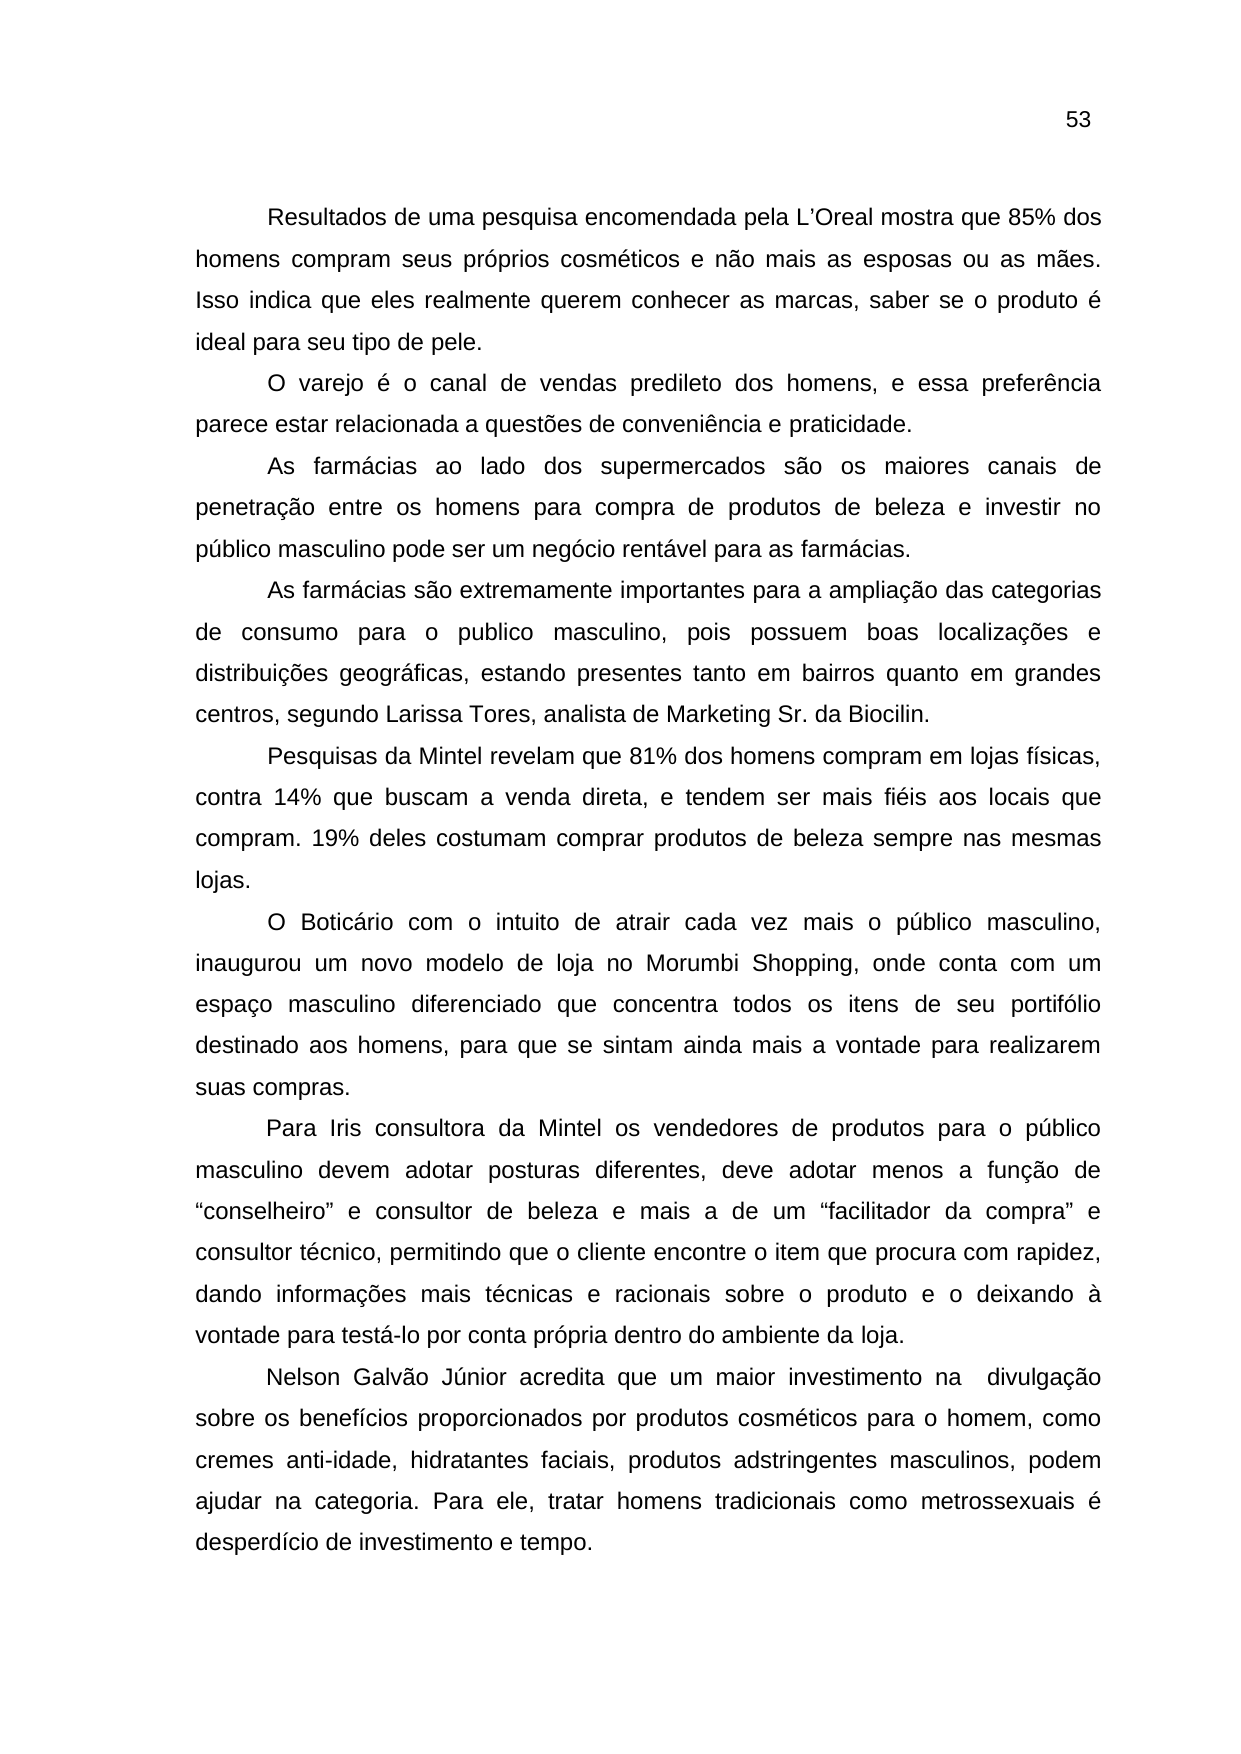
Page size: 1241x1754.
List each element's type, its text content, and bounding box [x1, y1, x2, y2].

text O Boticário com o intuito de atrair cada vez mais o público masculino, inaugurou um novo modelo de loja no Morumbi Shopping, onde conta com um espaço masculino diferenciado que concentra todos os itens de seu portifólio destinado aos homens, para que se sintam ainda mais a vontade para realizarem suas compras. [195, 907, 1102, 1100]
text O varejo é o canal de vendas predileto dos homens, e essa preferência parece estar relacionada a questões de conveniência e praticidade. [195, 369, 1102, 438]
text As farmácias ao lado dos supermercados são os maiores canais de penetração entre os homens para compra de produtos de beleza e investir no público masculino pode ser um negócio rentável para as farmácias. [195, 452, 1103, 562]
text Resultados de uma pesquisa encomendada pela L’Oreal mostra que 85% dos homens compram seus próprios cosméticos e não mais as esposas ou as mães. Isso indica que eles realmente querem conhecer as marcas, saber se o produto é ideal para seu tipo de pele. [195, 203, 1103, 355]
text As farmácias são extremamente importantes para a ampliação das categorias de consumo para o publico masculino, pois possuem boas localizações e distribuições geográficas, estando presentes tanto em bairros quanto em grandes centros, segundo Larissa Tores, analista de Marketing Sr. da Biocilin. [195, 576, 1103, 728]
text Para Iris consultora da Mintel os vendedores de produtos para o público masculino devem adotar posturas diferentes, deve adotar menos a função de “conselheiro” e consultor de beleza e mais a de um “facilitador da compra” e consultor técnico, permitindo que o cliente encontre o item que procura com rapidez, dando informações mais técnicas e racionais sobre o produto e o deixando à vontade para testá-lo por conta própria dentro do ambiente da loja. [195, 1114, 1102, 1349]
text Pesquisas da Mintel revelam que 81% dos homens compram em lojas físicas, contra 14% que buscam a venda direta, e tendem ser mais fiéis aos locais que compram. 19% deles costumam comprar produtos de beleza sempre nas mesmas lojas. [195, 742, 1102, 893]
text Nelson Galvão Júnior acredita que um maior investimento na divulgação sobre os benefícios proporcionados por produtos cosméticos para o homem, como cremes anti-idade, hidratantes faciais, produtos adstringentes masculinos, podem ajudar na categoria. Para ele, tratar homens tradicionais como metrossexuais é desperdício de investimento e tempo. [195, 1363, 1103, 1556]
